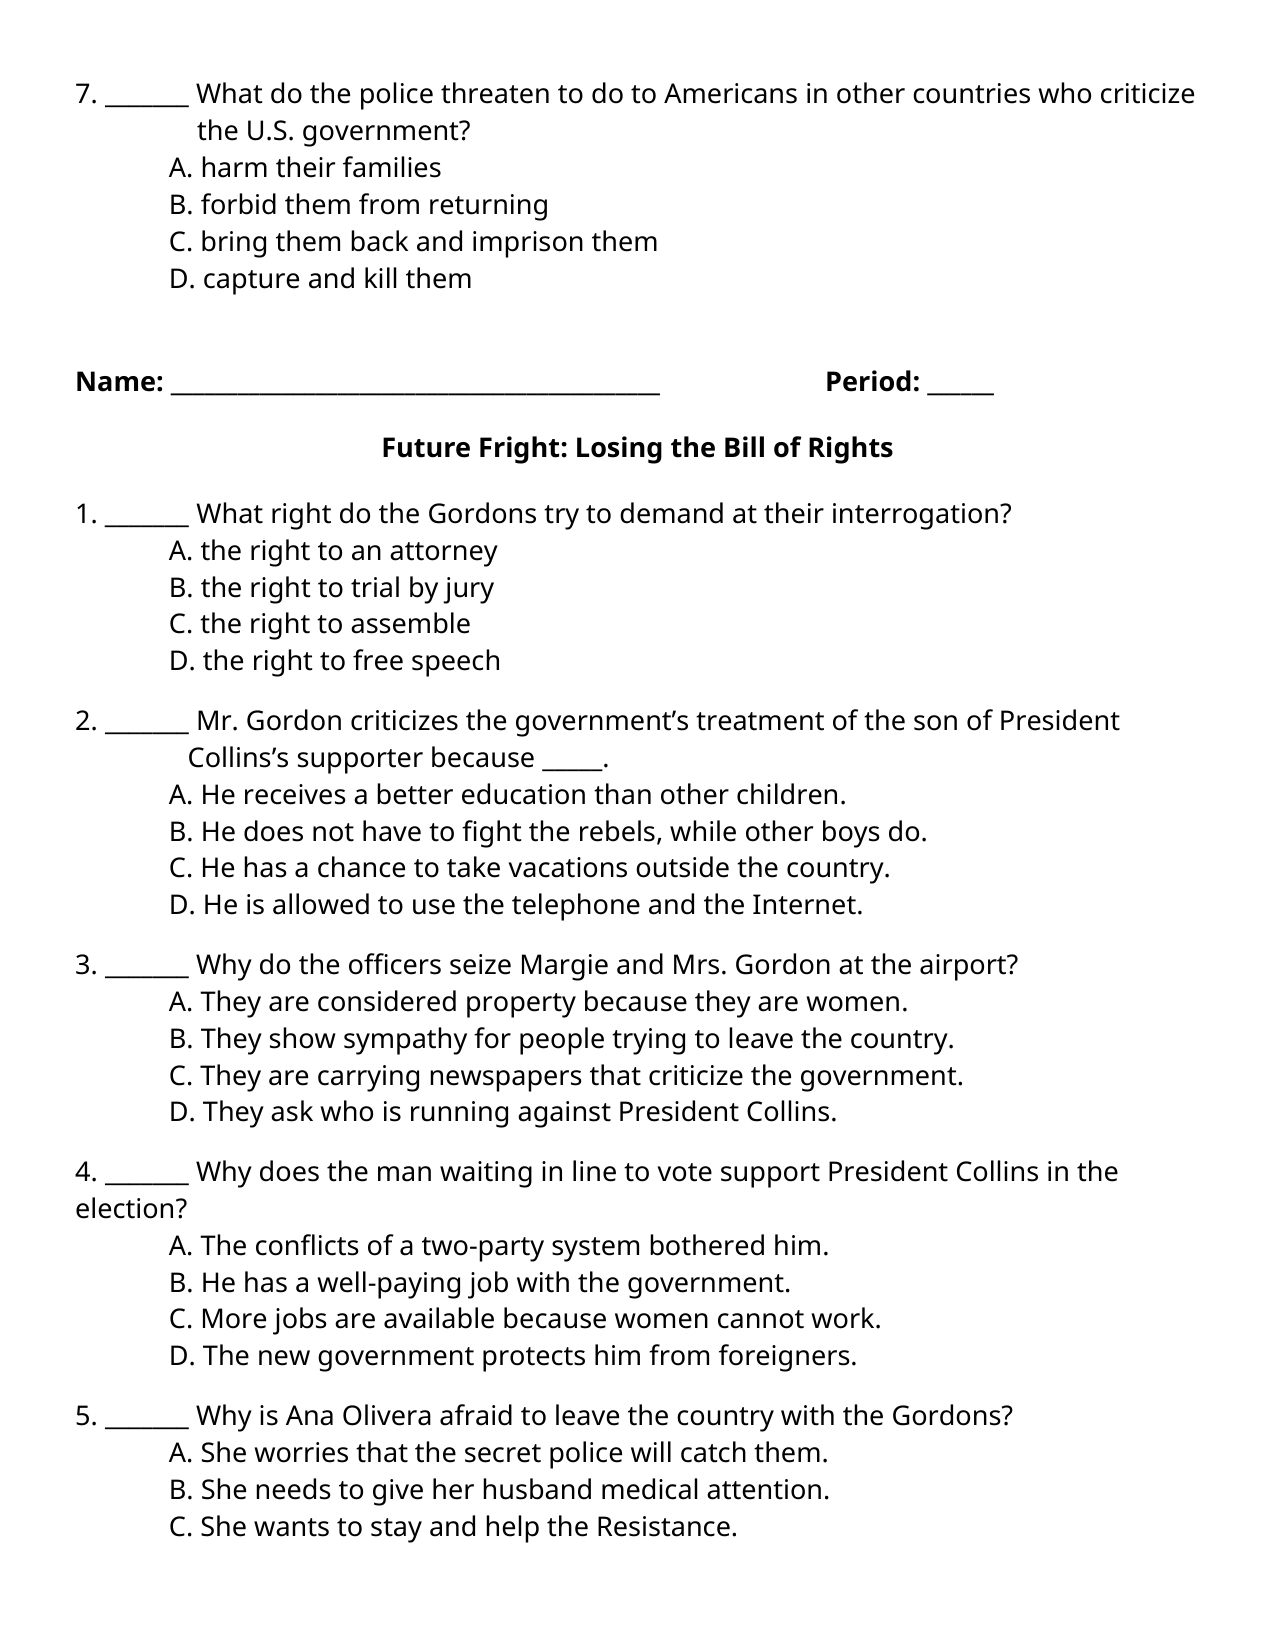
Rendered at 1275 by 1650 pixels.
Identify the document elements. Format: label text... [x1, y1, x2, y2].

text B. She needs to give her husband medical attention. [75, 1470, 1200, 1507]
text A. He receives a better education than other children. [75, 775, 1200, 812]
text B. They show sympathy for people trying to leave the country. [75, 1019, 1200, 1056]
text C. the right to assemble [75, 605, 1200, 642]
text D. capture and kill them [75, 259, 1200, 296]
text D. the right to free speech [75, 642, 1200, 679]
text 3. _______ Why do the officers seize Margie and Mrs. Gordon at the airport? [75, 945, 1200, 982]
text C. More jobs are available because women cannot work. [75, 1300, 1200, 1337]
subtitle Name: ____________________________________________ Period: ______ [75, 362, 1200, 399]
text 5. _______ Why is Ana Olivera afraid to leave the country with the Gordons? [75, 1396, 1200, 1433]
text C. She wants to stay and help the Resistance. [75, 1507, 1200, 1544]
text B. the right to trial by jury [75, 568, 1200, 605]
text B. He has a well-paying job with the government. [75, 1263, 1200, 1300]
text A. the right to an attorney [75, 531, 1200, 568]
text C. bring them back and imprison them [75, 222, 1200, 259]
text B. He does not have to fight the rebels, while other boys do. [75, 812, 1200, 849]
text 1. _______ What right do the Gordons try to demand at their interrogation? [75, 494, 1200, 531]
subtitle Future Fright: Losing the Bill of Rights [75, 428, 1200, 465]
text A. She worries that the secret police will catch them. [75, 1433, 1200, 1470]
text C. He has a chance to take vacations outside the country. [75, 849, 1200, 886]
text D. He is allowed to use the telephone and the Internet. [75, 886, 1200, 923]
text 4. _______ Why does the man waiting in line to vote support President Collins in the election? [75, 1152, 1200, 1226]
text 7. _______ What do the police threaten to do to Americans in other countries who criticize the U.S. government? [75, 75, 1200, 149]
text A. They are considered property because they are women. [75, 982, 1200, 1019]
text C. They are carrying newspapers that criticize the government. [75, 1056, 1200, 1093]
text D. The new government protects him from foreigners. [75, 1337, 1200, 1374]
text A. The conflicts of a two-party system bothered him. [75, 1226, 1200, 1263]
text B. forbid them from returning [75, 186, 1200, 222]
text A. harm their families [75, 149, 1200, 186]
text 2. _______ Mr. Gordon criticizes the government’s treatment of the son of President Collins’s supporter because _____. [75, 701, 1200, 775]
text D. They ask who is running against President Collins. [75, 1093, 1200, 1130]
